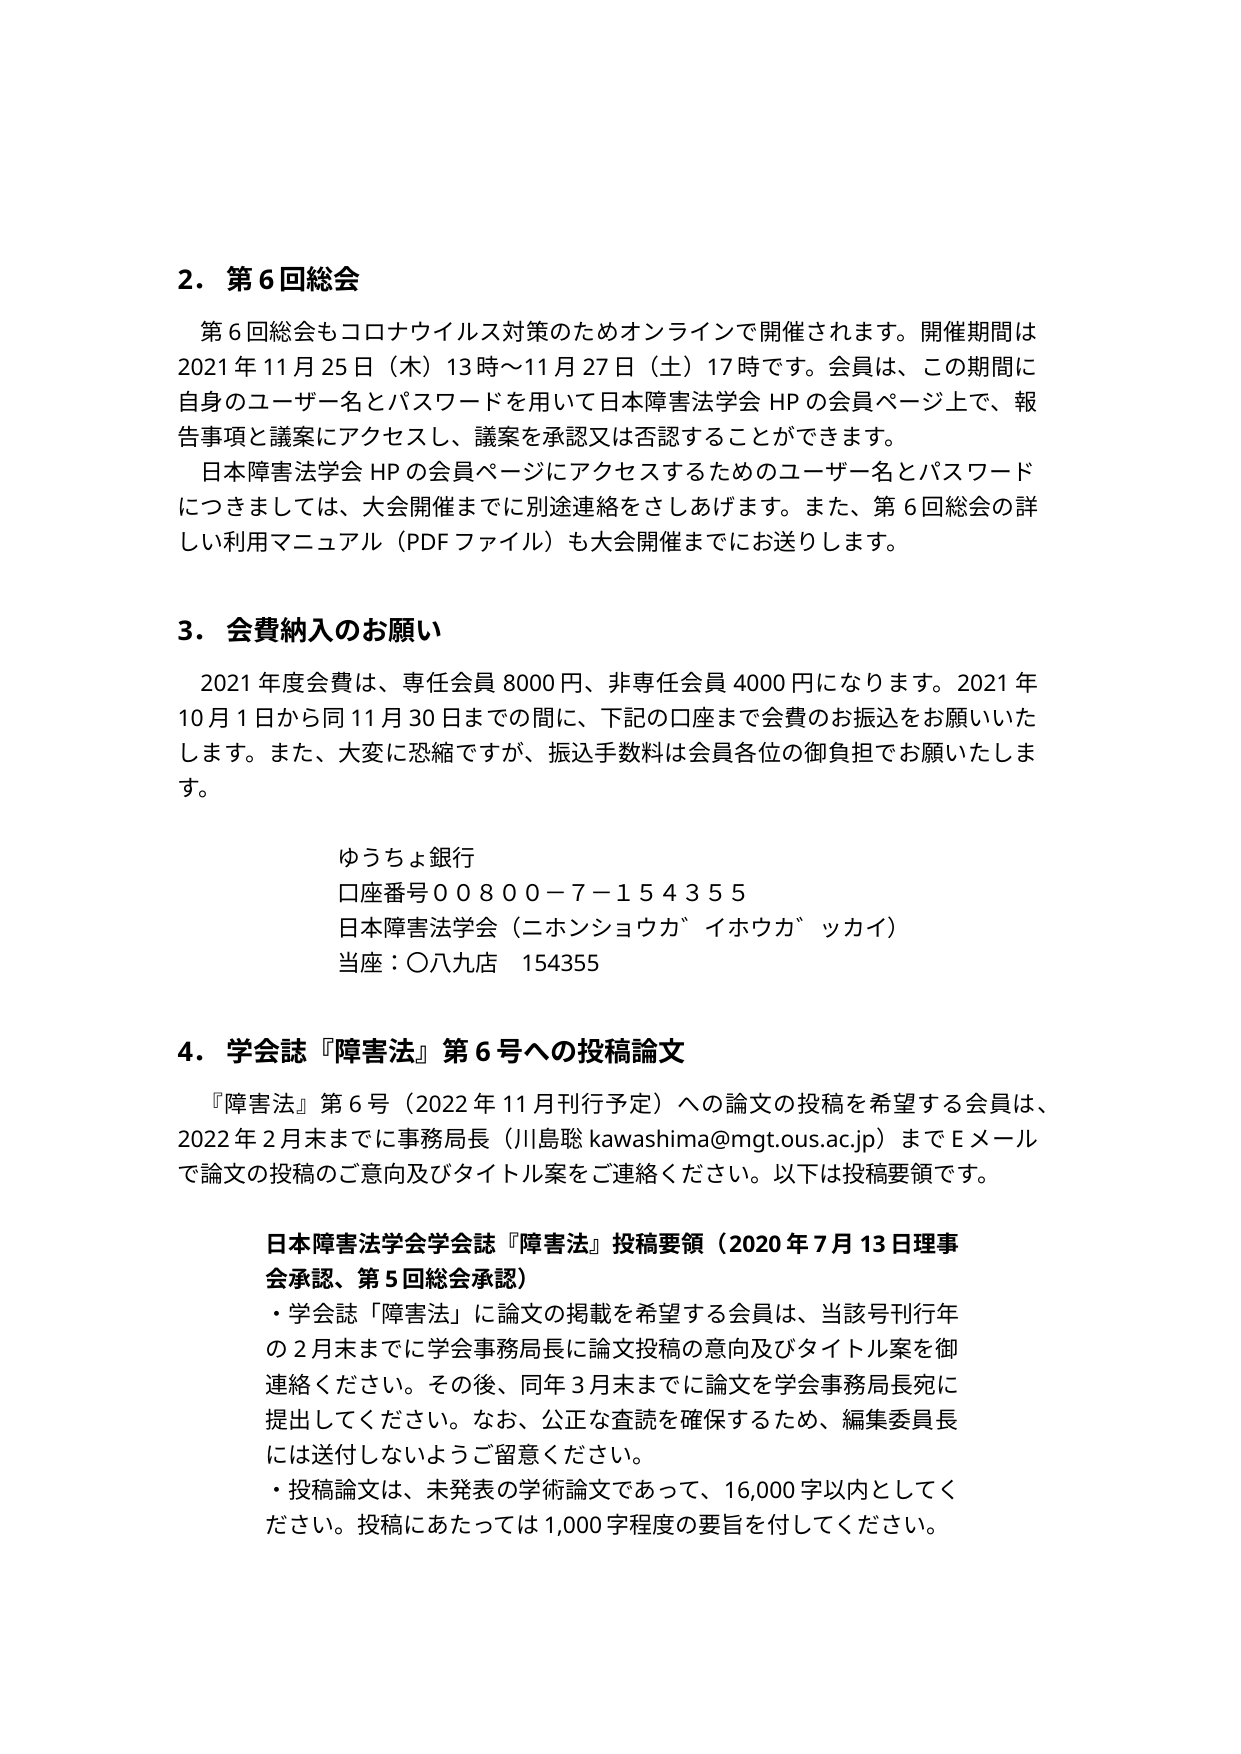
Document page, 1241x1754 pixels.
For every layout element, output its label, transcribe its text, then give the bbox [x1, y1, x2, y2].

text 2021年度会費は、専任会員8000円、非専任会員4000円になります。2021年10月1日から同11月30日までの間に、下記の口座まで会費のお振込をお願いいたします。また、大変に恐縮ですが、振込手数料は会員各位の御負担でお願いたします。 [177, 663, 1038, 804]
text ゆうちょ銀行 [177, 839, 1038, 874]
text 『障害法』第6号（2022年11月刊行予定）への論文の投稿を希望する会員は、2022年2月末までに事務局長（川島聡kawashima@mgt.ous.ac.jp）までEメールで論文の投稿のご意向及びタイトル案をご連絡ください。以下は投稿要領です。 [177, 1085, 1038, 1190]
text ・学会誌「障害法」に論文の掲載を希望する会員は、当該号刊行年の2月末までに学会事務局長に論文投稿の意向及びタイトル案を御連絡ください。その後、同年3月末までに論文を学会事務局長宛に提出してください。なお、公正な査読を確保するため、編集委員長には送付しないようご留意ください。 [266, 1295, 960, 1471]
text 口座番号００８００－７－１５４３５５ [177, 874, 1038, 909]
text ・投稿論文は、未発表の学術論文であって、16,000字以内としてください。投稿にあたっては1,000字程度の要旨を付してください。 [266, 1471, 960, 1541]
text 第6回総会もコロナウイルス対策のためオンラインで開催されます。開催期間は2021年11月25日（木）13時～11月27日（土）17時です。会員は、この期間に自身のユーザー名とパスワードを用いて日本障害法学会HPの会員ページ上で、報告事項と議案にアクセスし、議案を承認又は否認することができます。 [177, 312, 1038, 453]
text 当座：〇八九店 154355 [177, 944, 1038, 979]
text 4． 学会誌『障害法』第6号への投稿論文 [177, 1014, 1038, 1085]
text 3． 会費納入のお願い [177, 593, 1038, 663]
text 2． 第6回総会 [177, 242, 1038, 312]
text 日本障害法学会学会誌『障害法』投稿要領（2020年7月13日理事会承認、第5回総会承認） [266, 1225, 960, 1295]
text 日本障害法学会HPの会員ページにアクセスするためのユーザー名とパスワードにつきましては、大会開催までに別途連絡をさしあげます。また、第6回総会の詳しい利用マニュアル（PDFファイル）も大会開催までにお送りします。 [177, 453, 1038, 558]
text 日本障害法学会（ニホンショウカ゛イホウカ゛ッカイ） [177, 909, 1038, 944]
